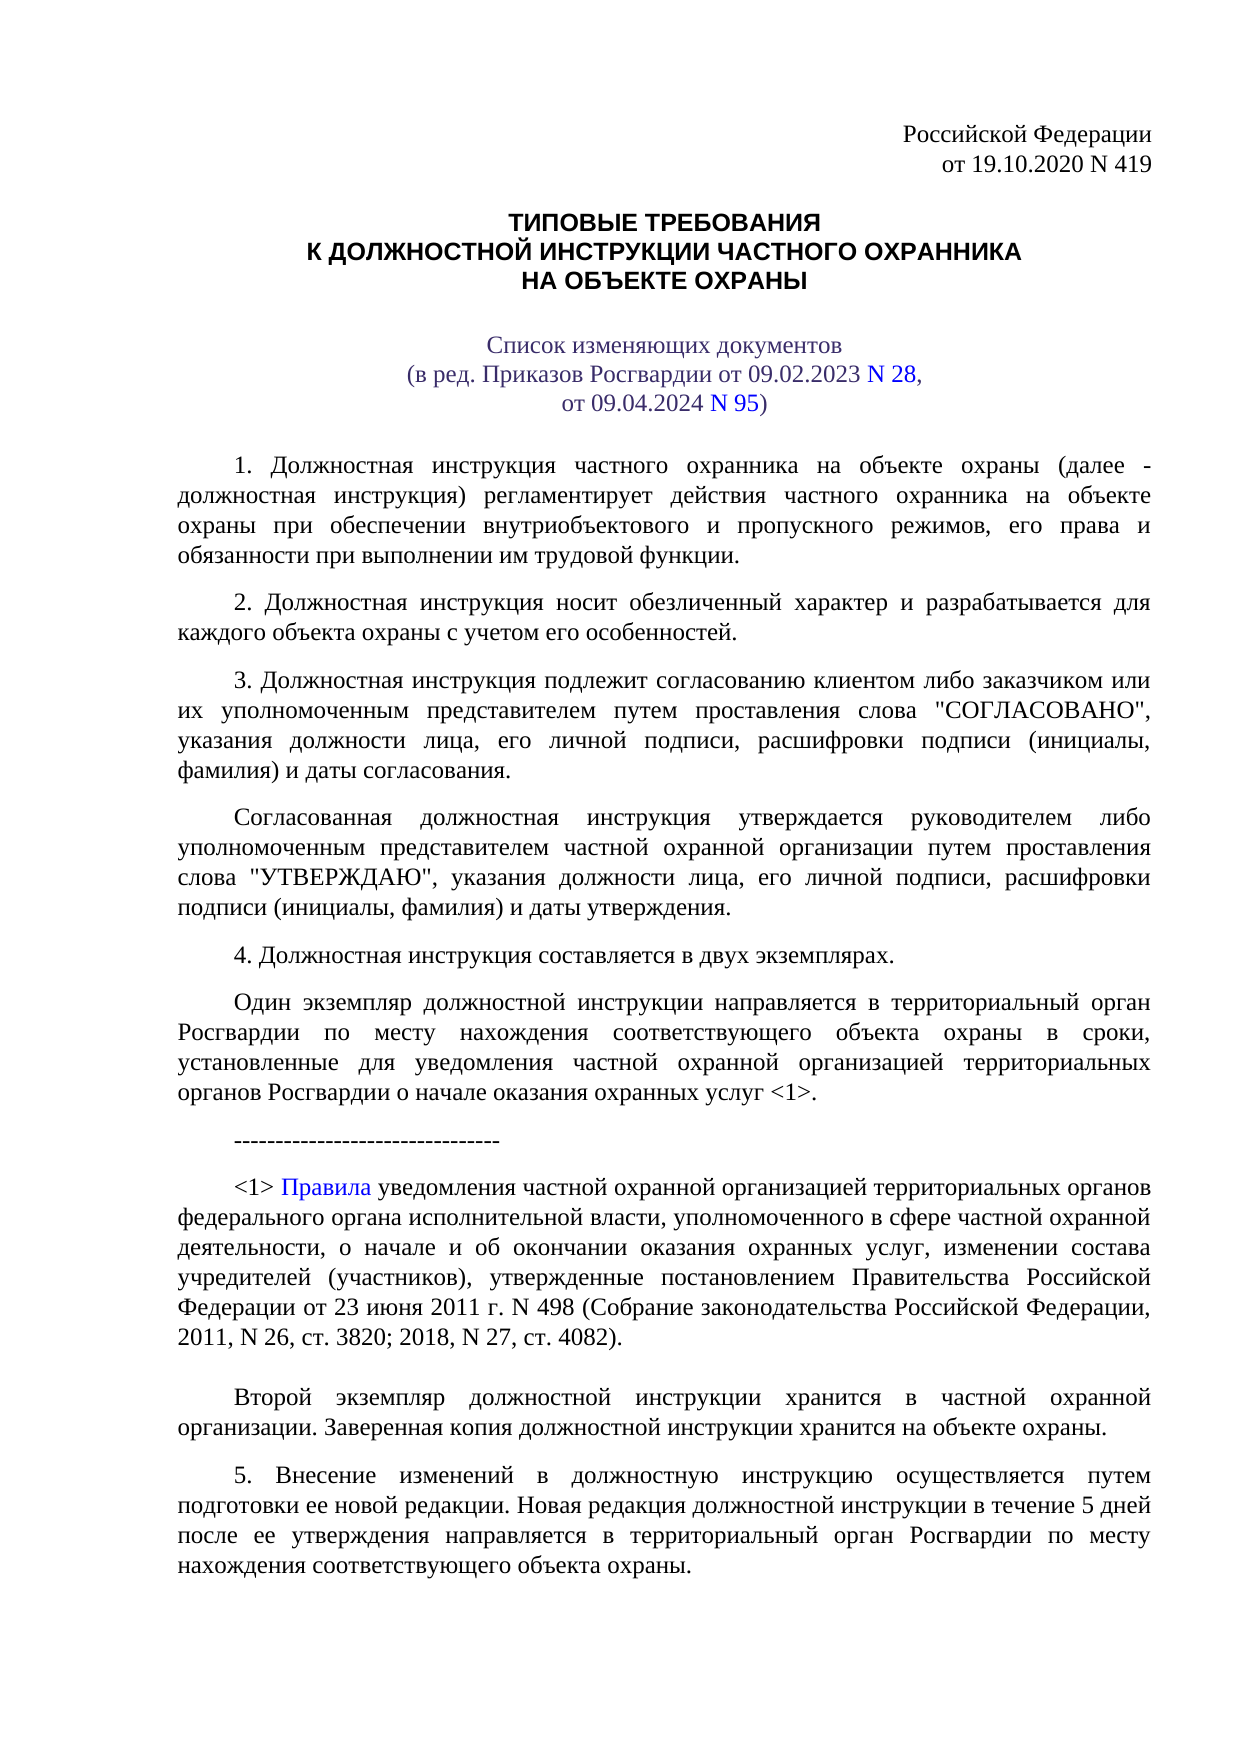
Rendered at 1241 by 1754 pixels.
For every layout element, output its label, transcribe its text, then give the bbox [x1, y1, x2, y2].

text 1. Должностная инструкция частного охранника на объекте охраны (далее - должностная инструкция) регламентирует действия частного охранника на объекте охраны при обеспечении внутриобъектового и пропускного режимов, его права и обязанности при выполнении им трудовой функции. [177, 448, 1152, 568]
text Один экземпляр должностной инструкции направляется в территориальный орган Росгвардии по месту нахождения соответствующего объекта охраны в сроки, установленные для уведомления частной охранной организацией территориальных органов Росгвардии о начале оказания охранных услуг <1>. [177, 986, 1152, 1106]
text <1> Правила уведомления частной охранной организацией территориальных органов федерального органа исполнительной власти, уполномоченного в сфере частной охранной деятельности, о начале и об окончании оказания охранных услуг, изменении состава учредителей (участников), утвержденные постановлением Правительства Российской Федерации от 23 июня 2011 г. N 498 (Собрание законодательства Российской Федерации, 2011, N 26, ст. 3820; 2018, N 27, ст. 4082). [177, 1171, 1152, 1351]
text Второй экземпляр должностной инструкции хранится в частной охранной организации. Заверенная копия должностной инструкции хранится на объекте охраны. [177, 1381, 1152, 1441]
text К ДОЛЖНОСТНОЙ ИНСТРУКЦИИ ЧАСТНОГО ОХРАННИКА [177, 237, 1152, 266]
text Российской Федерации [177, 118, 1152, 148]
text -------------------------------- [177, 1123, 1152, 1153]
text НА ОБЪЕКТЕ ОХРАНЫ [177, 266, 1152, 294]
text 4. Должностная инструкция составляется в двух экземплярах. [177, 938, 1152, 968]
text ТИПОВЫЕ ТРЕБОВАНИЯ [177, 208, 1152, 237]
text Согласованная должностная инструкция утверждается руководителем либо уполномоченным представителем частной охранной организации путем проставления слова "УТВЕРЖДАЮ", указания должности лица, его личной подписи, расшифровки подписи (инициалы, фамилия) и даты утверждения. [177, 801, 1152, 921]
text от 19.10.2020 N 419 [177, 148, 1152, 178]
text 5. Внесение изменений в должностную инструкцию осуществляется путем подготовки ее новой редакции. Новая редакция должностной инструкции в течение 5 дней после ее утверждения направляется в территориальный орган Росгвардии по месту нахождения соответствующего объекта охраны. [177, 1458, 1152, 1578]
text 2. Должностная инструкция носит обезличенный характер и разрабатывается для каждого объекта охраны с учетом его особенностей. [177, 586, 1152, 646]
table_header Список изменяющих документов (в ред. Приказов Росгвардии от 09.02.2023 N 28, от 09.04.2024 N 95) [177, 329, 1152, 418]
text 3. Должностная инструкция подлежит согласованию клиентом либо заказчиком или их уполномоченным представителем путем проставления слова "СОГЛАСОВАНО", указания должности лица, его личной подписи, расшифровки подписи (инициалы, фамилия) и даты согласования. [177, 663, 1152, 783]
